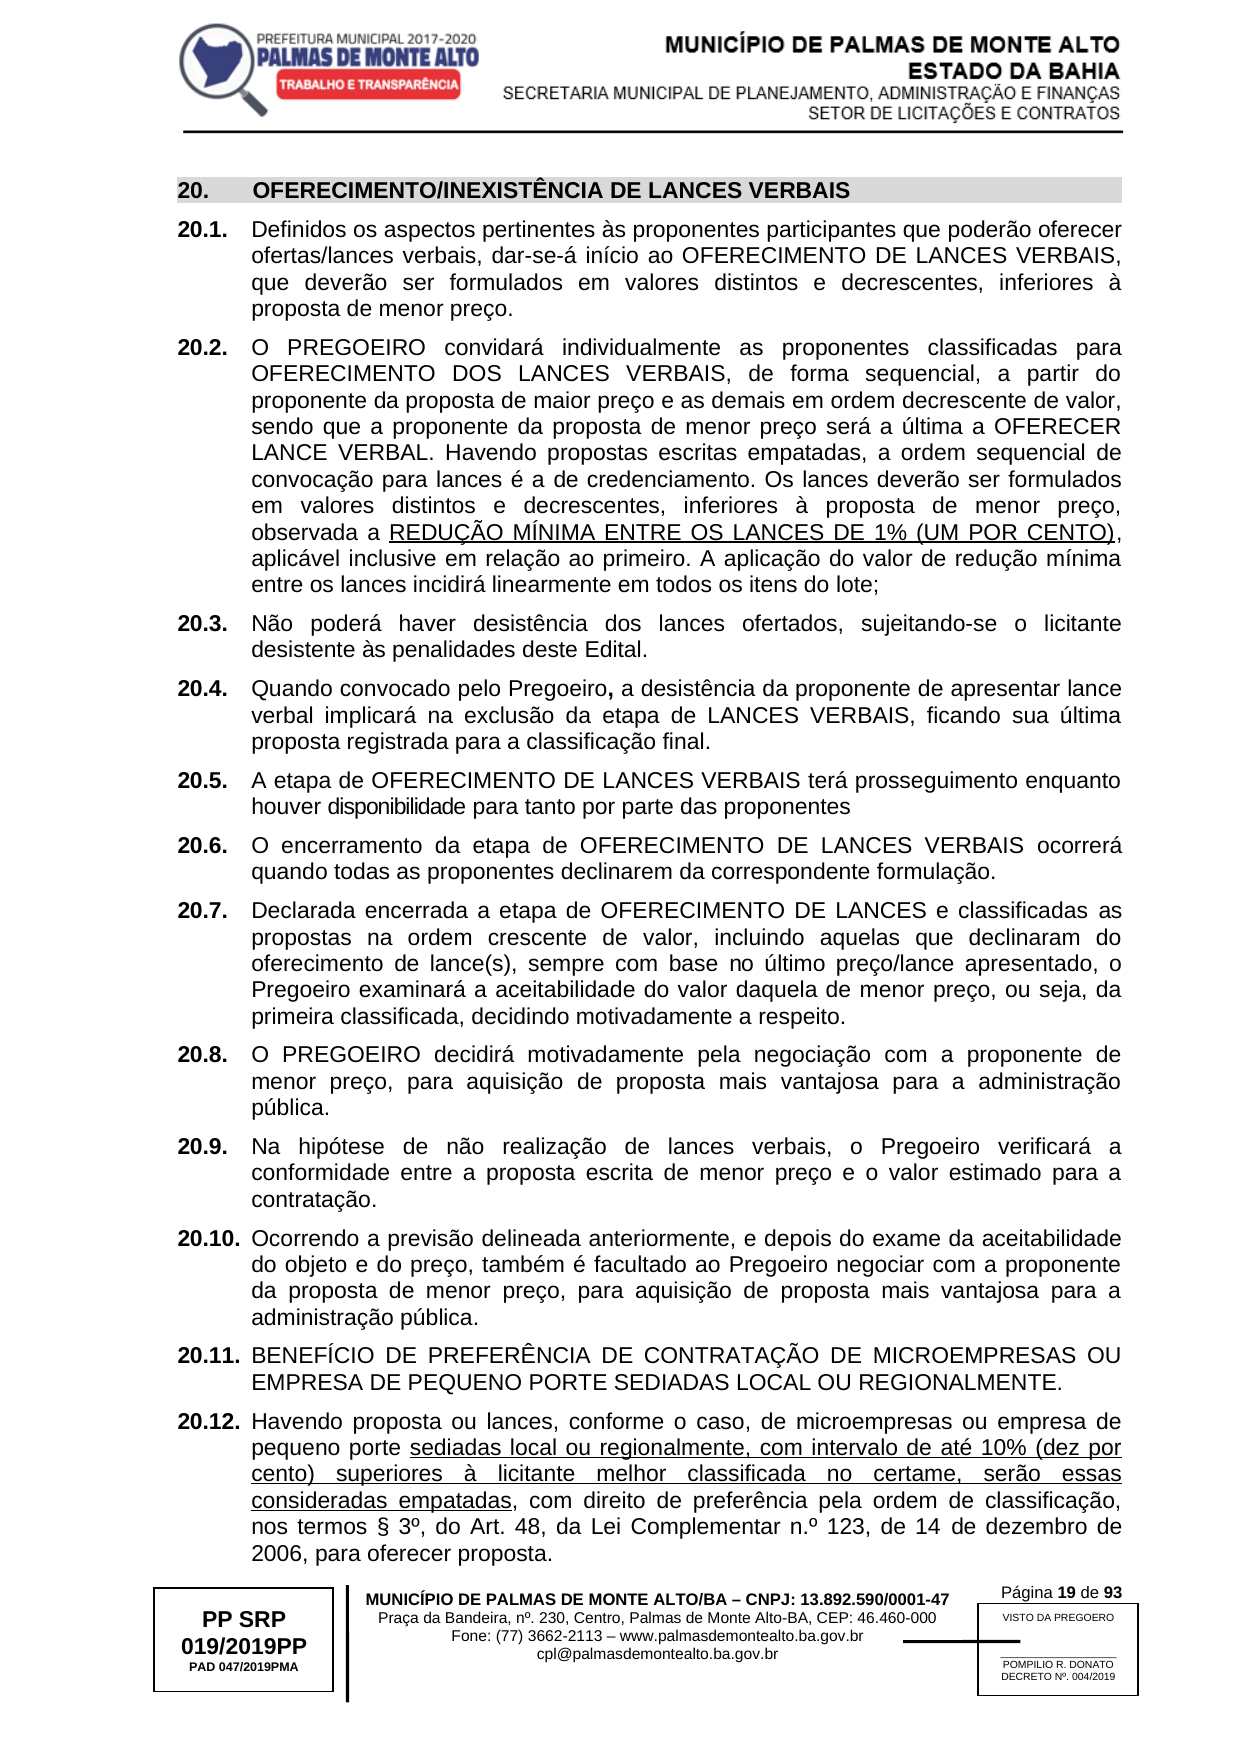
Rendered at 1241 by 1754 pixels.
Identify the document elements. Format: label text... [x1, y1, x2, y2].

list O encerramento da etapa de OFERECIMENTO DE LANCES VERBAIS ocorrerá quando todas as proponentes declinarem da correspondente formulação. [177, 832, 1122, 885]
picture [177, 21, 1124, 142]
list Na hipótese de não realização de lances verbais, o Pregoeiro verificará a conformidade entre a proposta escrita de menor preço e o valor estimado para a contratação. [177, 1133, 1122, 1212]
list O PREGOEIRO decidirá motivadamente pela negociação com a proponente de menor preço, para aquisição de proposta mais vantajosa para a administração pública. [177, 1041, 1122, 1121]
list Havendo proposta ou lances, conforme o caso, de microempresas ou empresa de pequeno porte sediadas local ou regionalmente, com intervalo de até 10% (dez por cento) superiores à licitante melhor classificada no certame, serão essas consideradas empatadas, com direito de preferência pela ordem de classificação, nos termos § 3º, do Art. 48, da Lei Complementar n.º 123, de 14 de dezembro de 2006, para oferecer proposta. [177, 1408, 1122, 1566]
list Declarada encerrada a etapa de OFERECIMENTO DE LANCES e classificadas as propostas na ordem crescente de valor, incluindo aquelas que declinaram do oferecimento de lance(s), sempre com base no último preço/lance apresentado, o Pregoeiro examinará a aceitabilidade do valor daquela de menor preço, ou seja, da primeira classificada, decidindo motivadamente a respeito. [177, 897, 1122, 1029]
list BENEFÍCIO DE PREFERÊNCIA DE CONTRATAÇÃO DE MICROEMPRESAS OU EMPRESA DE PEQUENO PORTE SEDIADAS LOCAL OU REGIONALMENTE. [177, 1342, 1122, 1395]
list O PREGOEIRO convidará individualmente as proponentes classificadas para OFERECIMENTO DOS LANCES VERBAIS, de forma sequencial, a partir do proponente da proposta de maior preço e as demais em ordem decrescente de valor, sendo que a proponente da proposta de menor preço será a última a OFERECER LANCE VERBAL. Havendo propostas escritas empatadas, a ordem sequencial de convocação para lances é a de credenciamento. Os lances deverão ser formulados em valores distintos e decrescentes, inferiores à proposta de menor preço, observada a REDUÇÃO MÍNIMA ENTRE OS LANCES DE 1% (UM POR CENTO), aplicável inclusive em relação ao primeiro. A aplicação do valor de redução mínima entre os lances incidirá linearmente em todos os itens do lote; [177, 334, 1122, 597]
list Quando convocado pelo Pregoeiro, a desistência da proponente de apresentar lance verbal implicará na exclusão da etapa de LANCES VERBAIS, ficando sua última proposta registrada para a classificação final. [177, 675, 1122, 754]
list Não poderá haver desistência dos lances ofertados, sujeitando-se o licitante desistente às penalidades deste Edital. [177, 610, 1122, 663]
list Ocorrendo a previsão delineada anteriormente, e depois do exame da aceitabilidade do objeto e do preço, também é facultado ao Pregoeiro negociar com a proponente da proposta de menor preço, para aquisição de proposta mais vantajosa para a administração pública. [177, 1224, 1122, 1330]
subtitle OFERECIMENTO/INEXISTÊNCIA DE LANCES VERBAIS [177, 177, 1122, 203]
list A etapa de OFERECIMENTO DE LANCES VERBAIS terá prosseguimento enquanto houver disponibilidade para tanto por parte das proponentes [177, 767, 1122, 819]
list Definidos os aspectos pertinentes às proponentes participantes que poderão oferecer ofertas/lances verbais, dar-se-á início ao OFERECIMENTO DE LANCES VERBAIS, que deverão ser formulados em valores distintos e decrescentes, inferiores à proposta de menor preço. [177, 216, 1122, 321]
